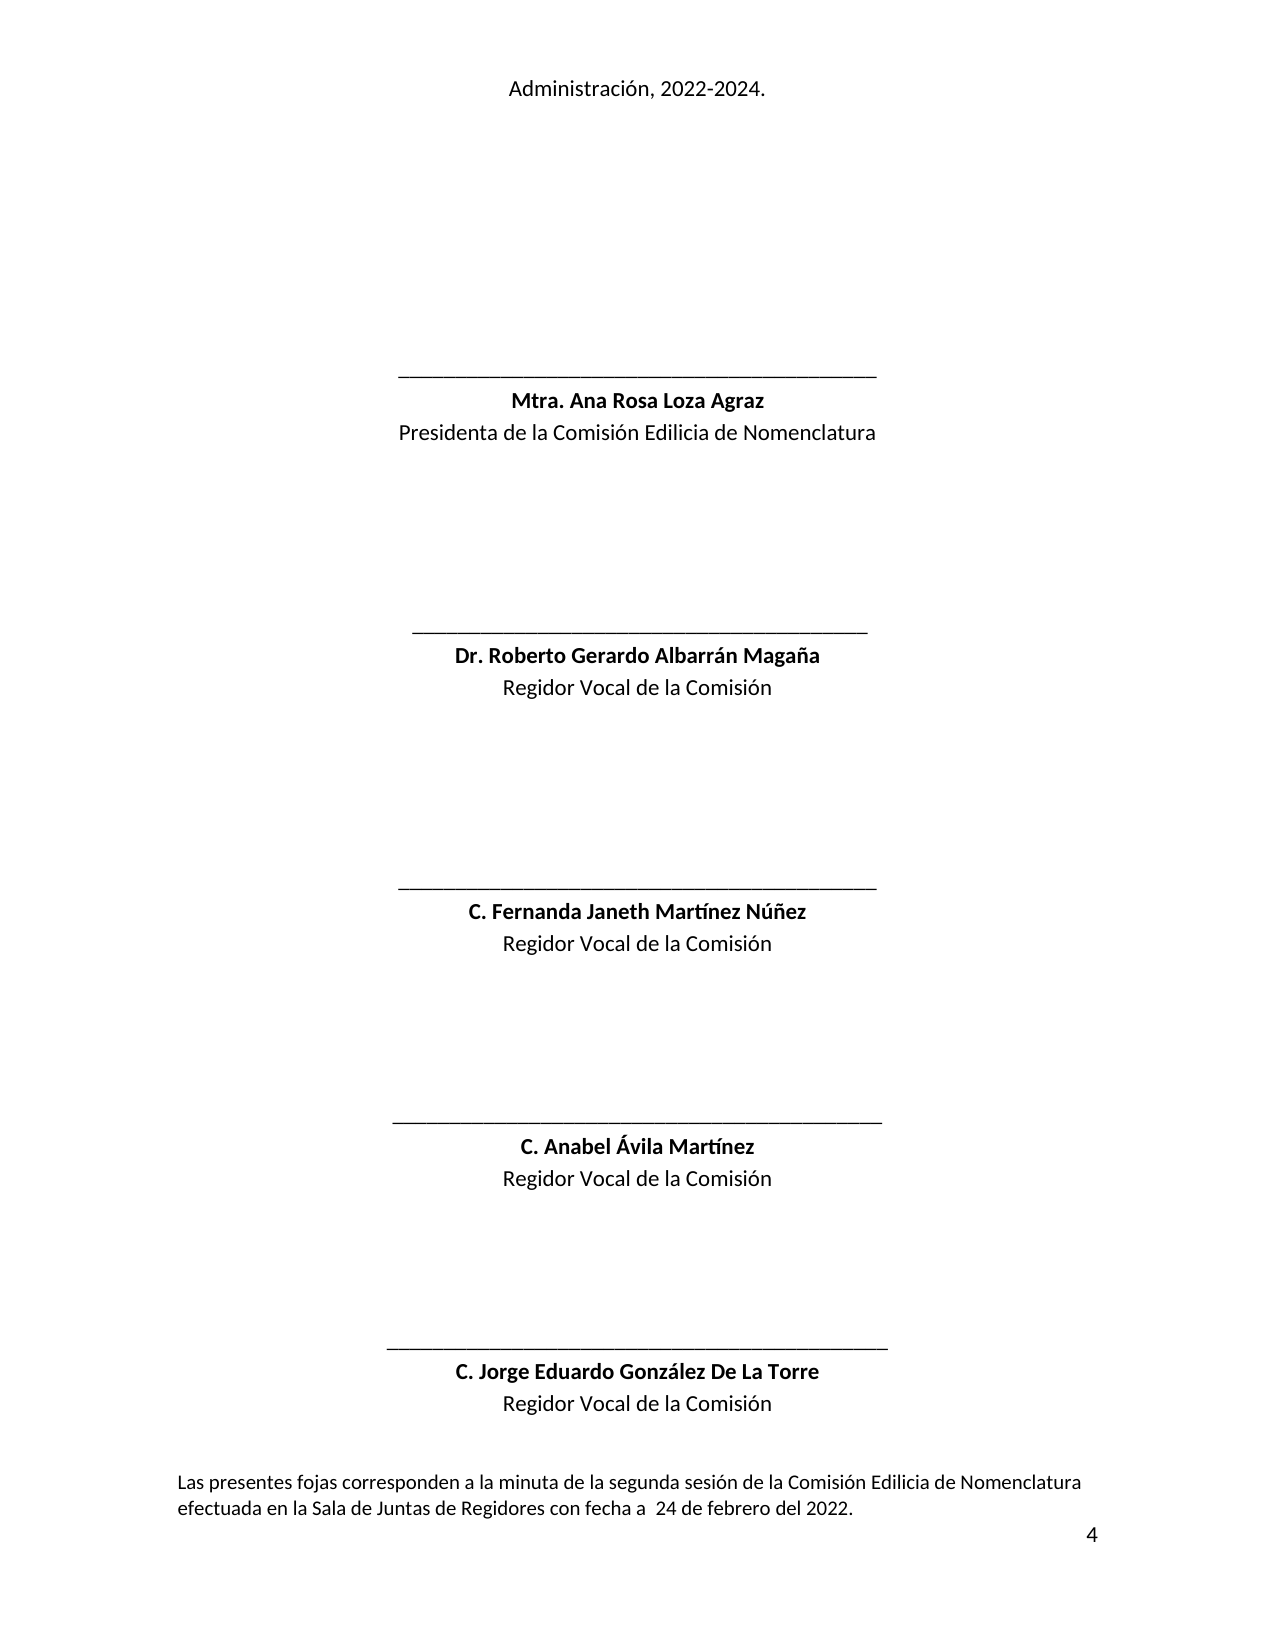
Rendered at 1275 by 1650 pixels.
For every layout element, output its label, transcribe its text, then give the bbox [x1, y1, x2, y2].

text C. Fernanda Janeth Martínez Núñez [177, 897, 1098, 925]
text Regidor Vocal de la Comisión [177, 929, 1098, 957]
text Mtra. Ana Rosa Loza Agraz [177, 386, 1098, 414]
text ________________________________________ [177, 609, 1098, 637]
text ____________________________________________ [177, 1325, 1098, 1353]
text __________________________________________ [177, 353, 1098, 382]
text C. Anabel Ávila Martínez [177, 1132, 1098, 1160]
text C. Jorge Eduardo González De La Torre [177, 1357, 1098, 1385]
text Regidor Vocal de la Comisión [177, 1164, 1098, 1192]
text Regidor Vocal de la Comisión [177, 673, 1098, 702]
text __________________________________________ [177, 865, 1098, 893]
text Presidenta de la Comisión Edilicia de Nomenclatura [177, 418, 1098, 446]
text Regidor Vocal de la Comisión [177, 1389, 1098, 1417]
text Dr. Roberto Gerardo Albarrán Magaña [177, 641, 1098, 669]
text ___________________________________________ [177, 1099, 1098, 1128]
